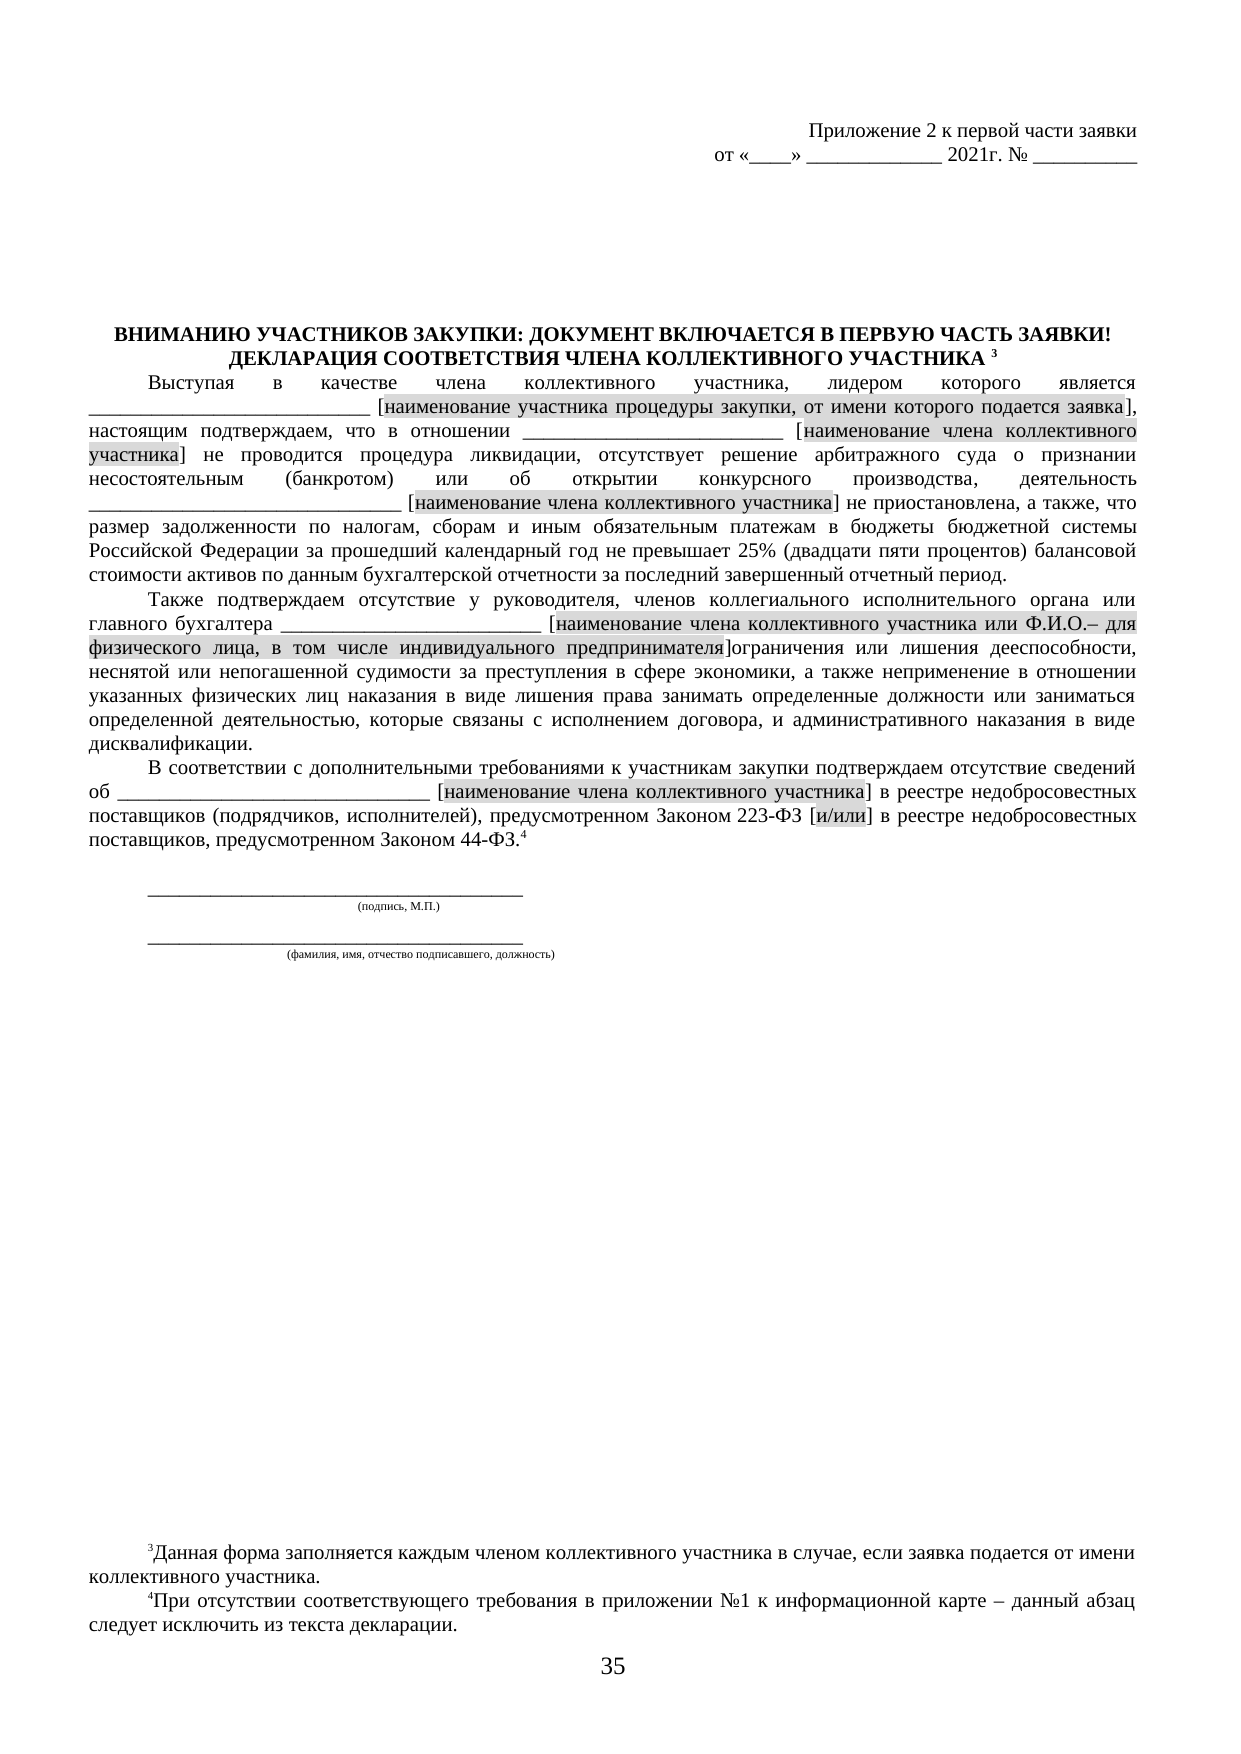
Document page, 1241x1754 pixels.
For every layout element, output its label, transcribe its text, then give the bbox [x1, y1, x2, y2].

list Приложение 2 к первой части заявки от «____» _____________ 2021г. № __________ [89, 118, 1137, 166]
text Выступая в качестве члена коллективного участника, лидером которого является ___________________________ [наименование участника процедуры закупки, от имени которого подается заявка], настоящим подтверждаем, что в отношении _________________________ [наименование члена коллективного участника] не проводится процедура ликвидации, отсутствует решение арбитражного суда о признании несостоятельным (банкротом) или об открытии конкурсного производства, деятельность ______________________________ [наименование члена коллективного участника] не приостановлена, а также, что размер задолженности по налогам, сборам и иным обязательным платежам в бюджеты бюджетной системы Российской Федерации за прошедший календарный год не превышает 25% (двадцати пяти процентов) балансовой стоимости активов по данным бухгалтерской отчетности за последний завершенный отчетный период. [89, 370, 1137, 586]
text ____________________________________ [89, 875, 1137, 899]
text ДЕКЛАРАЦИЯ СООТВЕТСТВИЯ ЧЛЕНА КОЛЛЕКТИВНОГО УЧАСТНИКА [89, 346, 1137, 370]
text (фамилия, имя, отчество подписавшего, должность) [89, 947, 753, 971]
text Также подтверждаем отсутствие у руководителя, членов коллегиального исполнительного органа или главного бухгалтера _________________________ [наименование члена коллективного участника или Ф.И.О.– для физического лица, в том числе индивидуального предпринимателя]ограничения или лишения дееспособности, неснятой или непогашенной судимости за преступления в сфере экономики, а также неприменение в отношении указанных физических лиц наказания в виде лишения права занимать определенные должности или заниматься определенной деятельностью, которые связаны с исполнением договора, и административного наказания в виде дисквалификации. [89, 586, 1137, 755]
text (подпись, М.П.) [89, 899, 709, 923]
text ____________________________________ [89, 923, 1137, 947]
text В соответствии с дополнительными требованиями к участникам закупки подтверждаем отсутствие сведений об ______________________________ [наименование члена коллективного участника] в реестре недобросовестных поставщиков (подрядчиков, исполнителей), предусмотренном Законом 223-ФЗ [и/или] в реестре недобросовестных поставщиков, предусмотренном Законом 44-ФЗ. [89, 755, 1137, 851]
text ВНИМАНИЮ УЧАСТНИКОВ ЗАКУПКИ: ДОКУМЕНТ ВКЛЮЧАЕТСЯ В ПЕРВУЮ ЧАСТЬ ЗАЯВКИ! [89, 322, 1137, 346]
